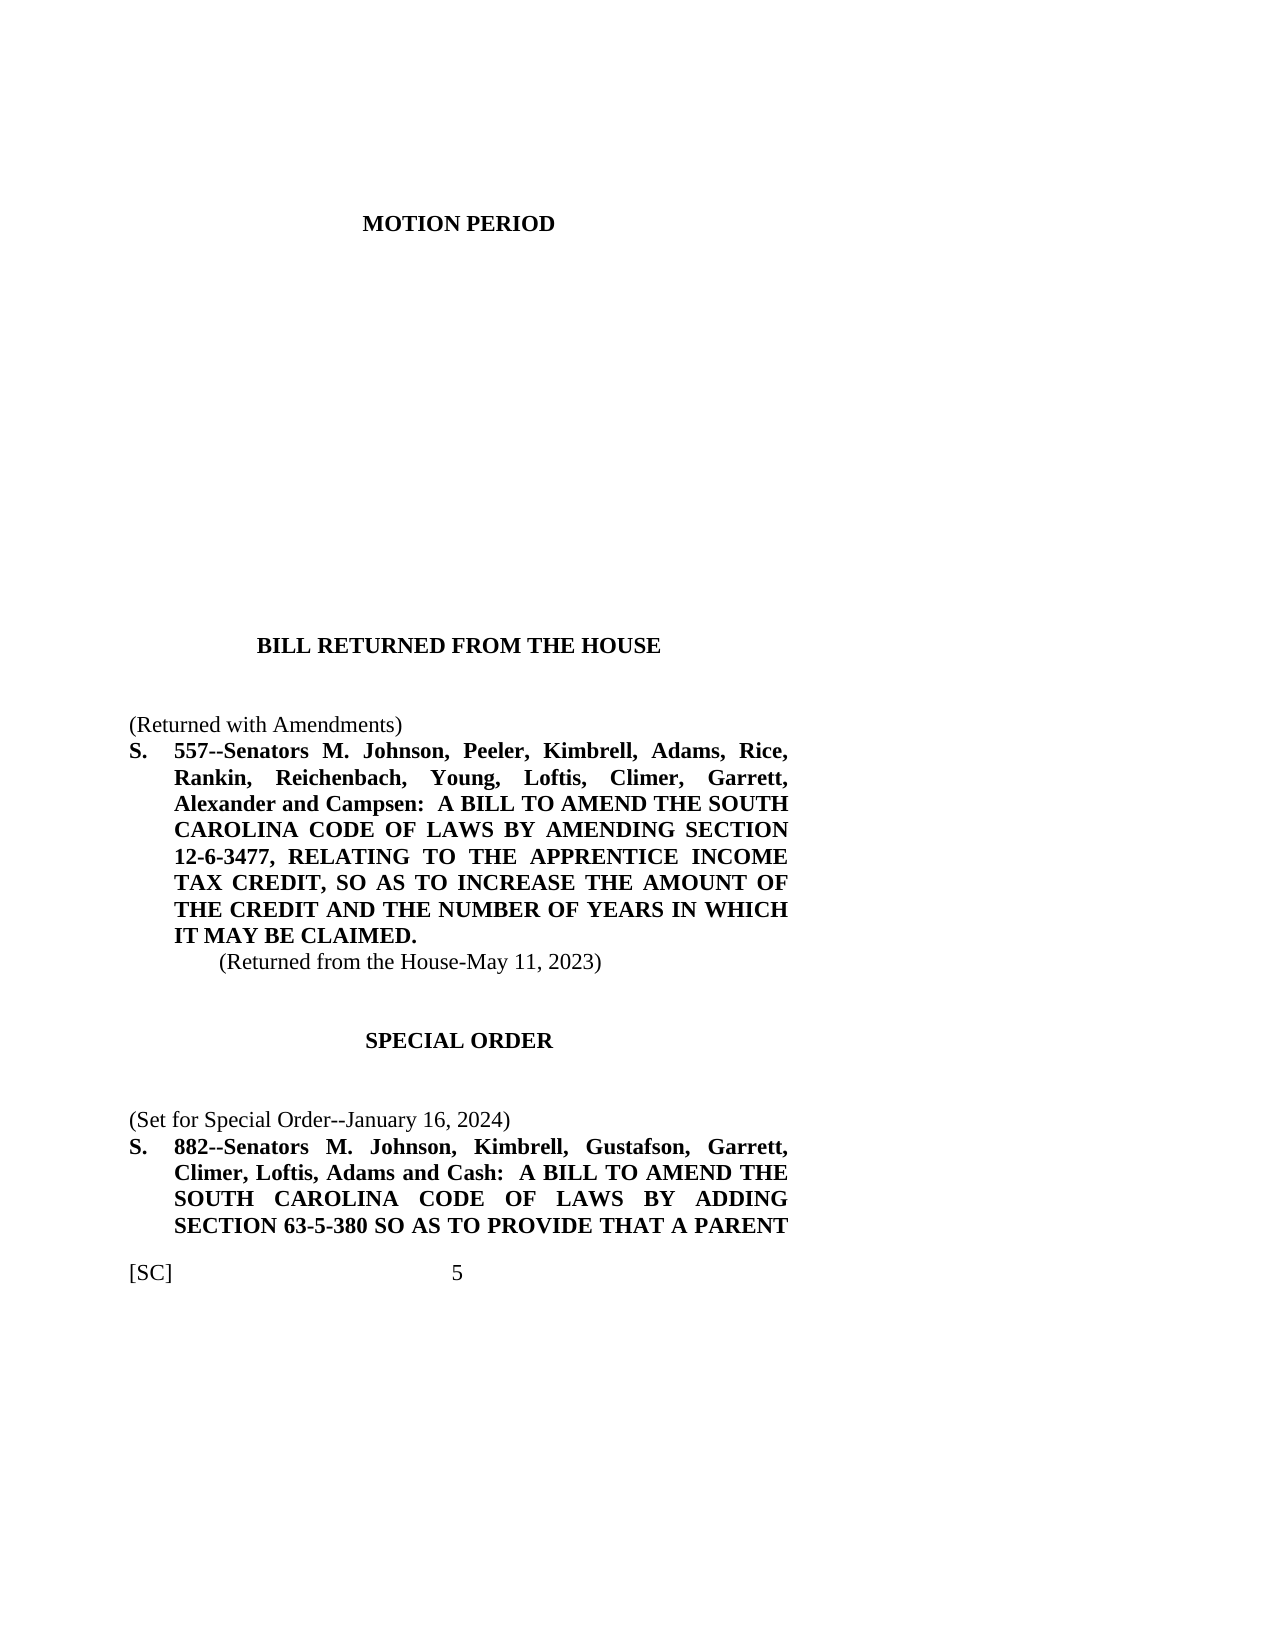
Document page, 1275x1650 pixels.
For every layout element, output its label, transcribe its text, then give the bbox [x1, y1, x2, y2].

subtitle SPECIAL ORDER [129, 1027, 789, 1054]
subtitle BILL RETURNED FROM THE HOUSE [129, 632, 789, 658]
title (Set for Special Order--January 16, 2024) [129, 1106, 789, 1133]
text (Returned from the House-May 11, 2023) [219, 948, 789, 975]
title S. 557--Senators M. Johnson, Peeler, Kimbrell, Adams, Rice, Rankin, Reichenbach, Young, Loftis, Climer, Garrett, Alexander and Campsen: A BILL TO AMEND THE SOUTH CAROLINA CODE OF LAWS BY AMENDING SECTION 12-6-3477, RELATING TO THE APPRENTICE INCOME TAX CREDIT, SO AS TO INCREASE THE AMOUNT OF THE CREDIT AND THE NUMBER OF YEARS IN WHICH IT MAY BE CLAIMED. [129, 737, 789, 948]
text (Returned with Amendments) [129, 711, 789, 737]
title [129, 1133, 789, 1238]
text MOTION PERIOD [129, 210, 789, 237]
